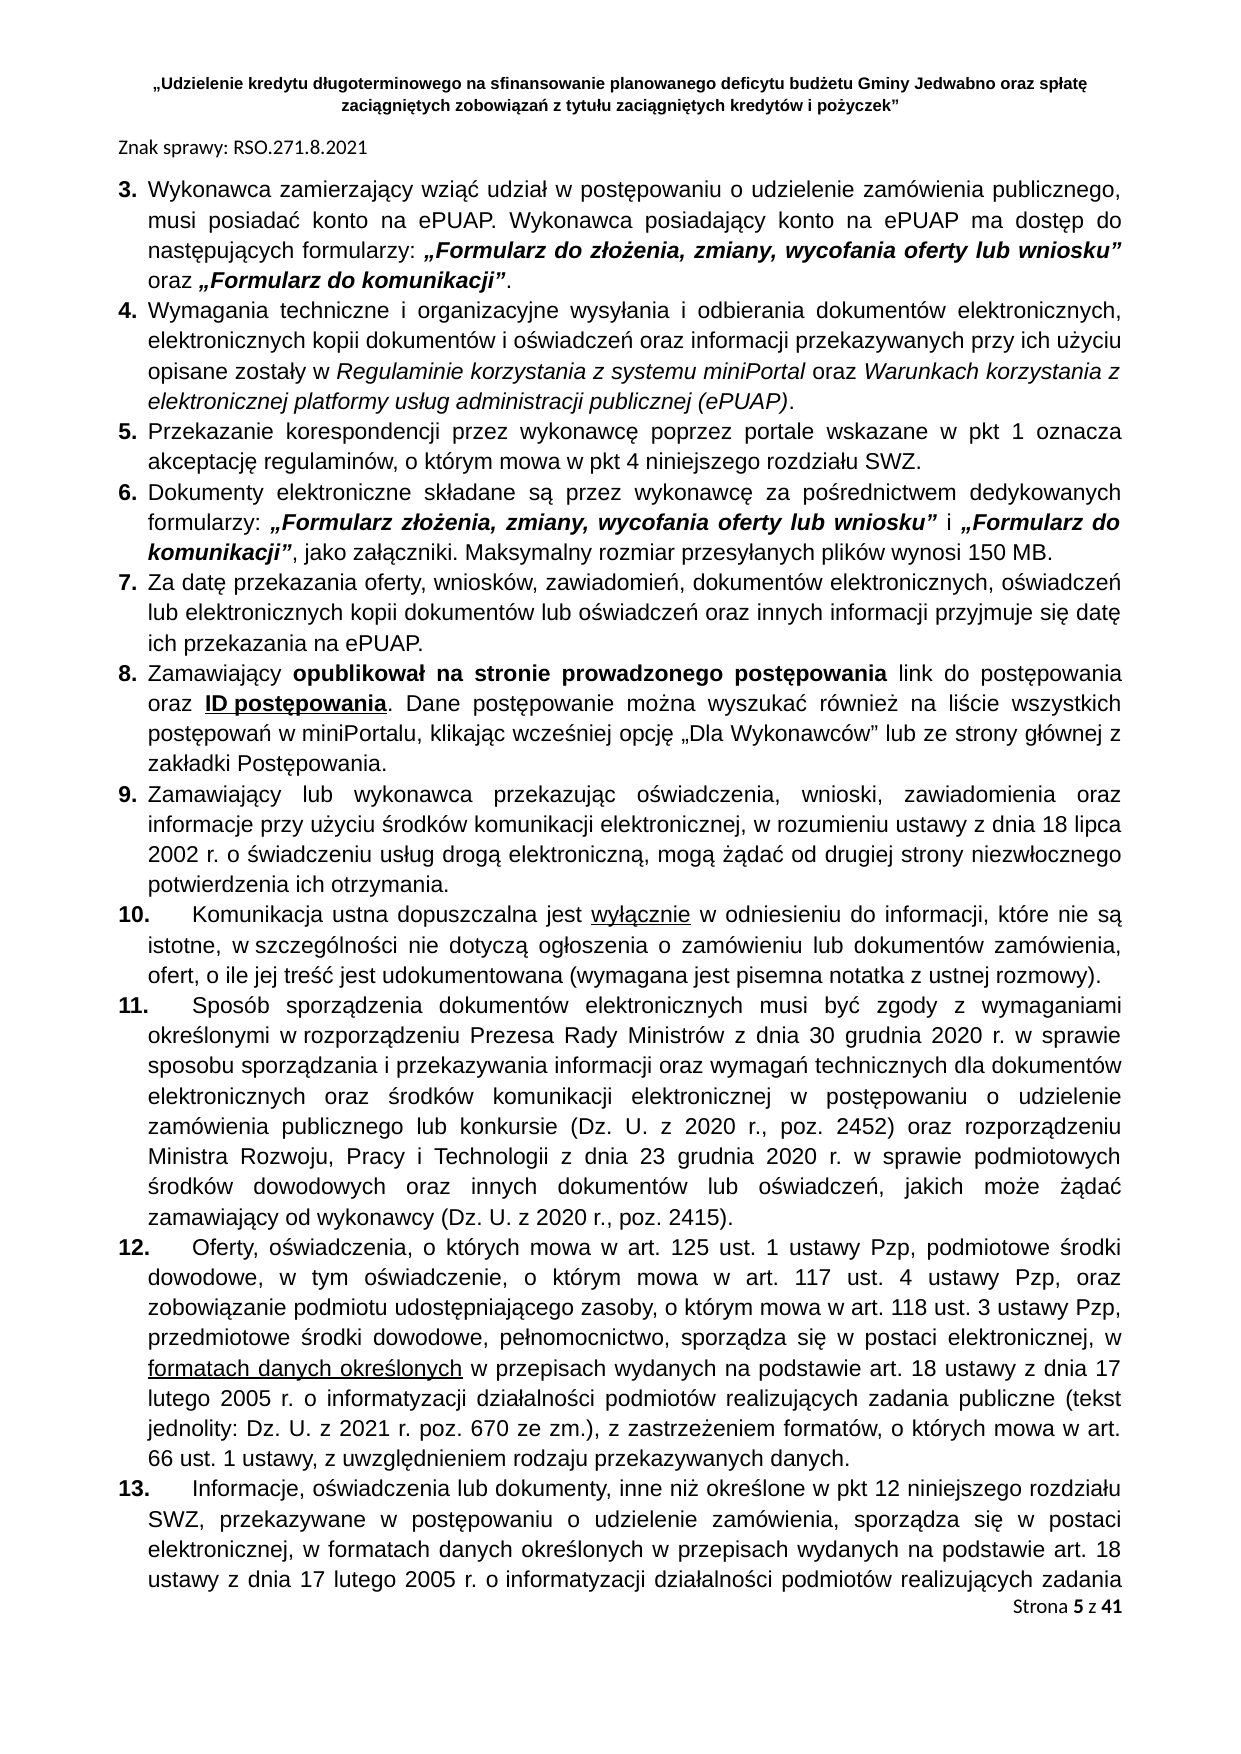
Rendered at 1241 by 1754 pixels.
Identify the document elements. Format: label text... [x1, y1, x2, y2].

list Dokumenty elektroniczne składane są przez wykonawcę za pośrednictwem dedykowanych formularzy: „Formularz złożenia, zmiany, wycofania oferty lub wniosku” i „Formularz do komunikacji”, jako załączniki. Maksymalny rozmiar przesyłanych plików wynosi 150 MB. [118, 478, 1122, 565]
list Przekazanie korespondencji przez wykonawcę poprzez portale wskazane w pkt 1 oznacza akceptację regulaminów, o którym mowa w pkt 4 niniejszego rozdziału SWZ. [118, 418, 1122, 475]
list Oferty, oświadczenia, o których mowa w art. 125 ust. 1 ustawy Pzp, podmiotowe środki dowodowe, w tym oświadczenie, o którym mowa w art. 117 ust. 4 ustawy Pzp, oraz zobowiązanie podmiotu udostępniającego zasoby, o którym mowa w art. 118 ust. 3 ustawy Pzp, przedmiotowe środki dowodowe, pełnomocnictwo, sporządza się w postaci elektronicznej, w formatach danych określonych w przepisach wydanych na podstawie art. 18 ustawy z dnia 17 lutego 2005 r. o informatyzacji działalności podmiotów realizujących zadania publiczne (tekst jednolity: Dz. U. z 2021 r. poz. 670 ze zm.), z zastrzeżeniem formatów, o których mowa w art. 66 ust. 1 ustawy, z uwzględnieniem rodzaju przekazywanych danych. [118, 1234, 1122, 1472]
list Sposób sporządzenia dokumentów elektronicznych musi być zgody z wymaganiami określonymi w rozporządzeniu Prezesa Rady Ministrów z dnia 30 grudnia 2020 r. w sprawie sposobu sporządzania i przekazywania informacji oraz wymagań technicznych dla dokumentów elektronicznych oraz środków komunikacji elektronicznej w postępowaniu o udzielenie zamówienia publicznego lub konkursie (Dz. U. z 2020 r., poz. 2452) oraz rozporządzeniu Ministra Rozwoju, Pracy i Technologii z dnia 23 grudnia 2020 r. w sprawie podmiotowych środków dowodowych oraz innych dokumentów lub oświadczeń, jakich może żądać zamawiający od wykonawcy (Dz. U. z 2020 r., poz. 2415). [118, 992, 1122, 1230]
list Zamawiający opublikował na stronie prowadzonego postępowania link do postępowania oraz ID postępowania. Dane postępowanie można wyszukać również na liście wszystkich postępowań w miniPortalu, klikając wcześniej opcję „Dla Wykonawców” lub ze strony głównej z zakładki Postępowania. [118, 660, 1122, 777]
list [118, 1475, 1122, 1592]
list Komunikacja ustna dopuszczalna jest wyłącznie w odniesieniu do informacji, które nie są istotne, w szczególności nie dotyczą ogłoszenia o zamówieniu lub dokumentów zamówienia, ofert, o ile jej treść jest udokumentowana (wymagana jest pisemna notatka z ustnej rozmowy). [118, 901, 1122, 988]
list Wymagania techniczne i organizacyjne wysyłania i odbierania dokumentów elektronicznych, elektronicznych kopii dokumentów i oświadczeń oraz informacji przekazywanych przy ich użyciu opisane zostały w Regulaminie korzystania z systemu miniPortal oraz Warunkach korzystania z elektronicznej platformy usług administracji publicznej (ePUAP). [118, 297, 1122, 414]
list Wykonawca zamierzający wziąć udział w postępowaniu o udzielenie zamówienia publicznego, musi posiadać konto na ePUAP. Wykonawca posiadający konto na ePUAP ma dostęp do następujących formularzy: „Formularz do złożenia, zmiany, wycofania oferty lub wniosku” oraz „Formularz do komunikacji”. [118, 176, 1122, 293]
list Zamawiający lub wykonawca przekazując oświadczenia, wnioski, zawiadomienia oraz informacje przy użyciu środków komunikacji elektronicznej, w rozumieniu ustawy z dnia 18 lipca 2002 r. o świadczeniu usług drogą elektroniczną, mogą żądać od drugiej strony niezwłocznego potwierdzenia ich otrzymania. [118, 781, 1122, 898]
list Za datę przekazania oferty, wniosków, zawiadomień, dokumentów elektronicznych, oświadczeń lub elektronicznych kopii dokumentów lub oświadczeń oraz innych informacji przyjmuje się datę ich przekazania na ePUAP. [118, 569, 1122, 656]
